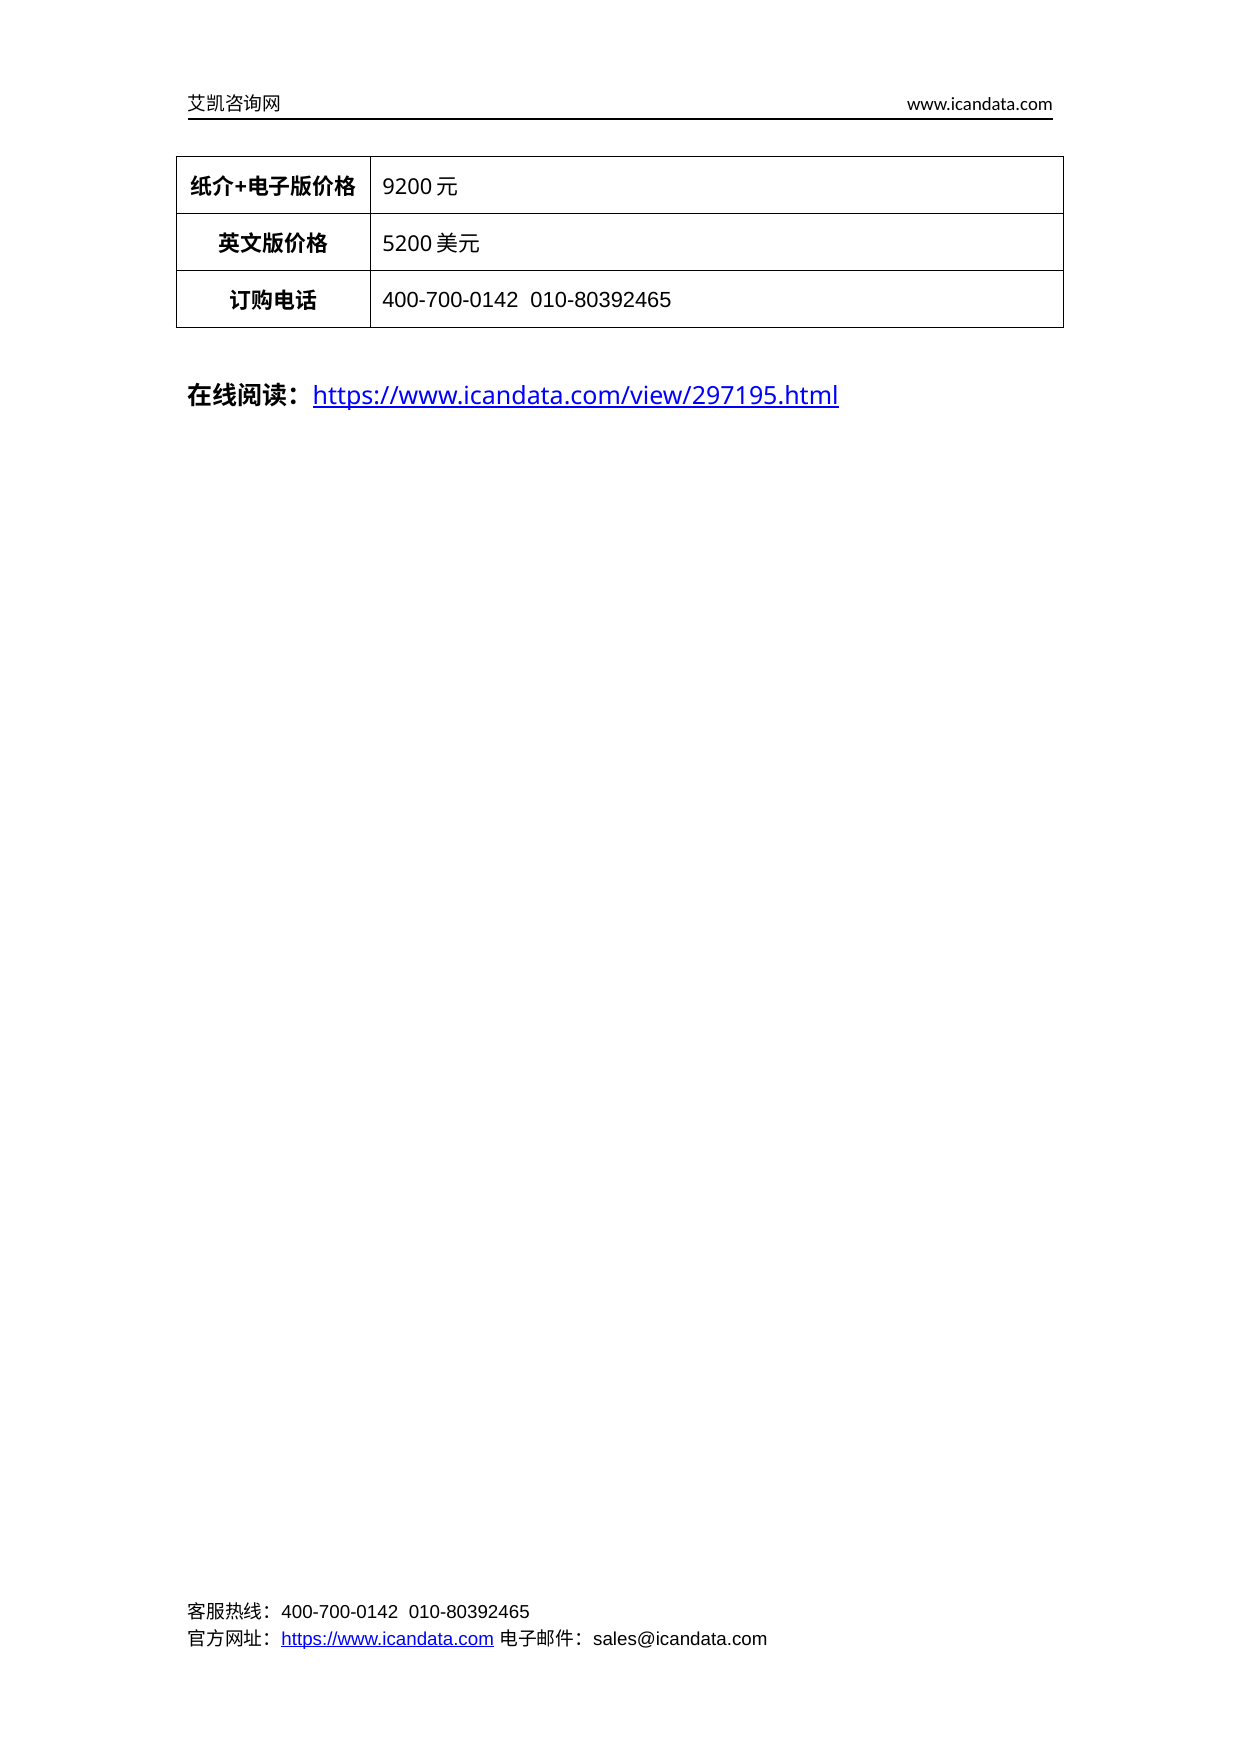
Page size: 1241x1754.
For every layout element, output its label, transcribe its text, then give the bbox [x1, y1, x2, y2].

table_cell 英文版价格 [177, 214, 370, 270]
table_cell 9200元 [371, 157, 1063, 213]
text 在线阅读：https://www.icandata.com/view/297195.html [187, 361, 1053, 426]
table_cell 纸介+电子版价格 [177, 157, 370, 213]
table_cell 400-700-0142 010-80392465 [371, 271, 1063, 327]
table_cell 5200美元 [371, 214, 1063, 270]
table_cell 订购电话 [177, 271, 370, 327]
